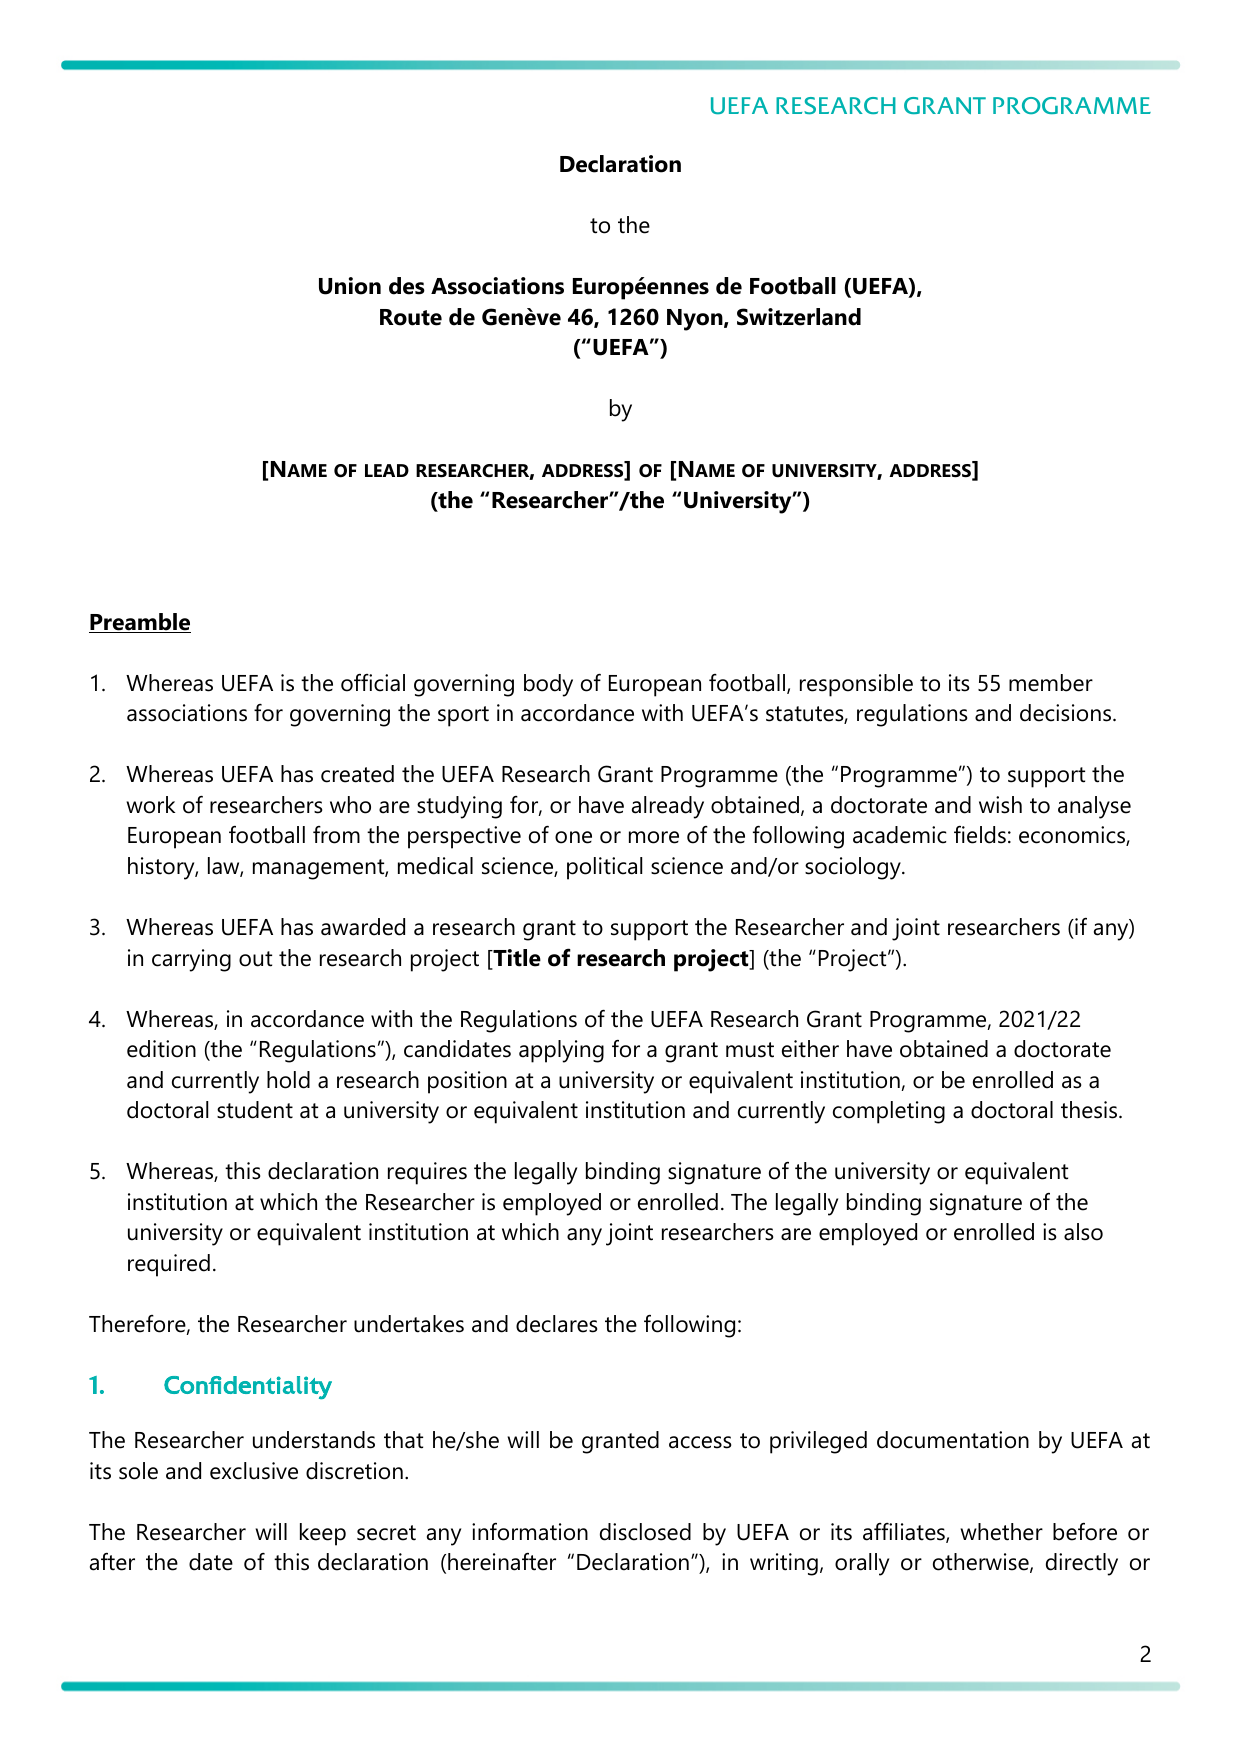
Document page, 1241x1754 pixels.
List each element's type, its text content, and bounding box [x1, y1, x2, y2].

list Whereas UEFA has awarded a research grant to support the Researcher and joint researchers (if any) in carrying out the research project [Title of research project] (the “Project”). [89, 911, 1152, 972]
text by [89, 392, 1152, 422]
text [Name of lead researcher, address] of [Name of university, address] [89, 453, 1152, 483]
text Therefore, the Researcher undertakes and declares the following: [89, 1307, 1152, 1338]
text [89, 1516, 1152, 1577]
text Declaration [89, 148, 1152, 178]
list Whereas, in accordance with the Regulations of the UEFA Research Grant Programme, 2021/22 edition (the “Regulations”), candidates applying for a grant must either have obtained a doctorate and currently hold a research position at a university or equivalent institution, or be enrolled as a doctoral student at a university or equivalent institution and currently completing a doctoral thesis. [89, 1002, 1152, 1124]
text (the “Researcher”/the “University”) [89, 483, 1152, 514]
subtitle 1. Confidentiality [89, 1367, 1152, 1399]
list Whereas, this declaration requires the legally binding signature of the university or equivalent institution at which the Researcher is employed or enrolled. The legally binding signature of the university or equivalent institution at which any joint researchers are employed or enrolled is also required. [89, 1155, 1152, 1307]
text (“UEFA”) [89, 331, 1152, 361]
list Whereas UEFA has created the UEFA Research Grant Programme (the “Programme”) to support the work of researchers who are studying for, or have already obtained, a doctorate and wish to analyse European football from the perspective of one or more of the following academic fields: economics, history, law, management, medical science, political science and/or sociology. [89, 758, 1152, 880]
list Whereas UEFA is the official governing body of European football, responsible to its 55 member associations for governing the sport in accordance with UEFA’s statutes, regulations and decisions. [89, 667, 1152, 728]
picture [0, 1635, 1241, 1754]
text The Researcher understands that he/she will be granted access to privileged documentation by UEFA at its sole and exclusive discretion. [89, 1424, 1152, 1485]
text Preamble [89, 606, 1152, 636]
text Union des Associations Européennes de Football (UEFA), [89, 270, 1152, 300]
picture [0, 0, 1241, 119]
text Route de Genève 46, 1260 Nyon, Switzerland [89, 300, 1152, 331]
text to the [89, 209, 1152, 239]
